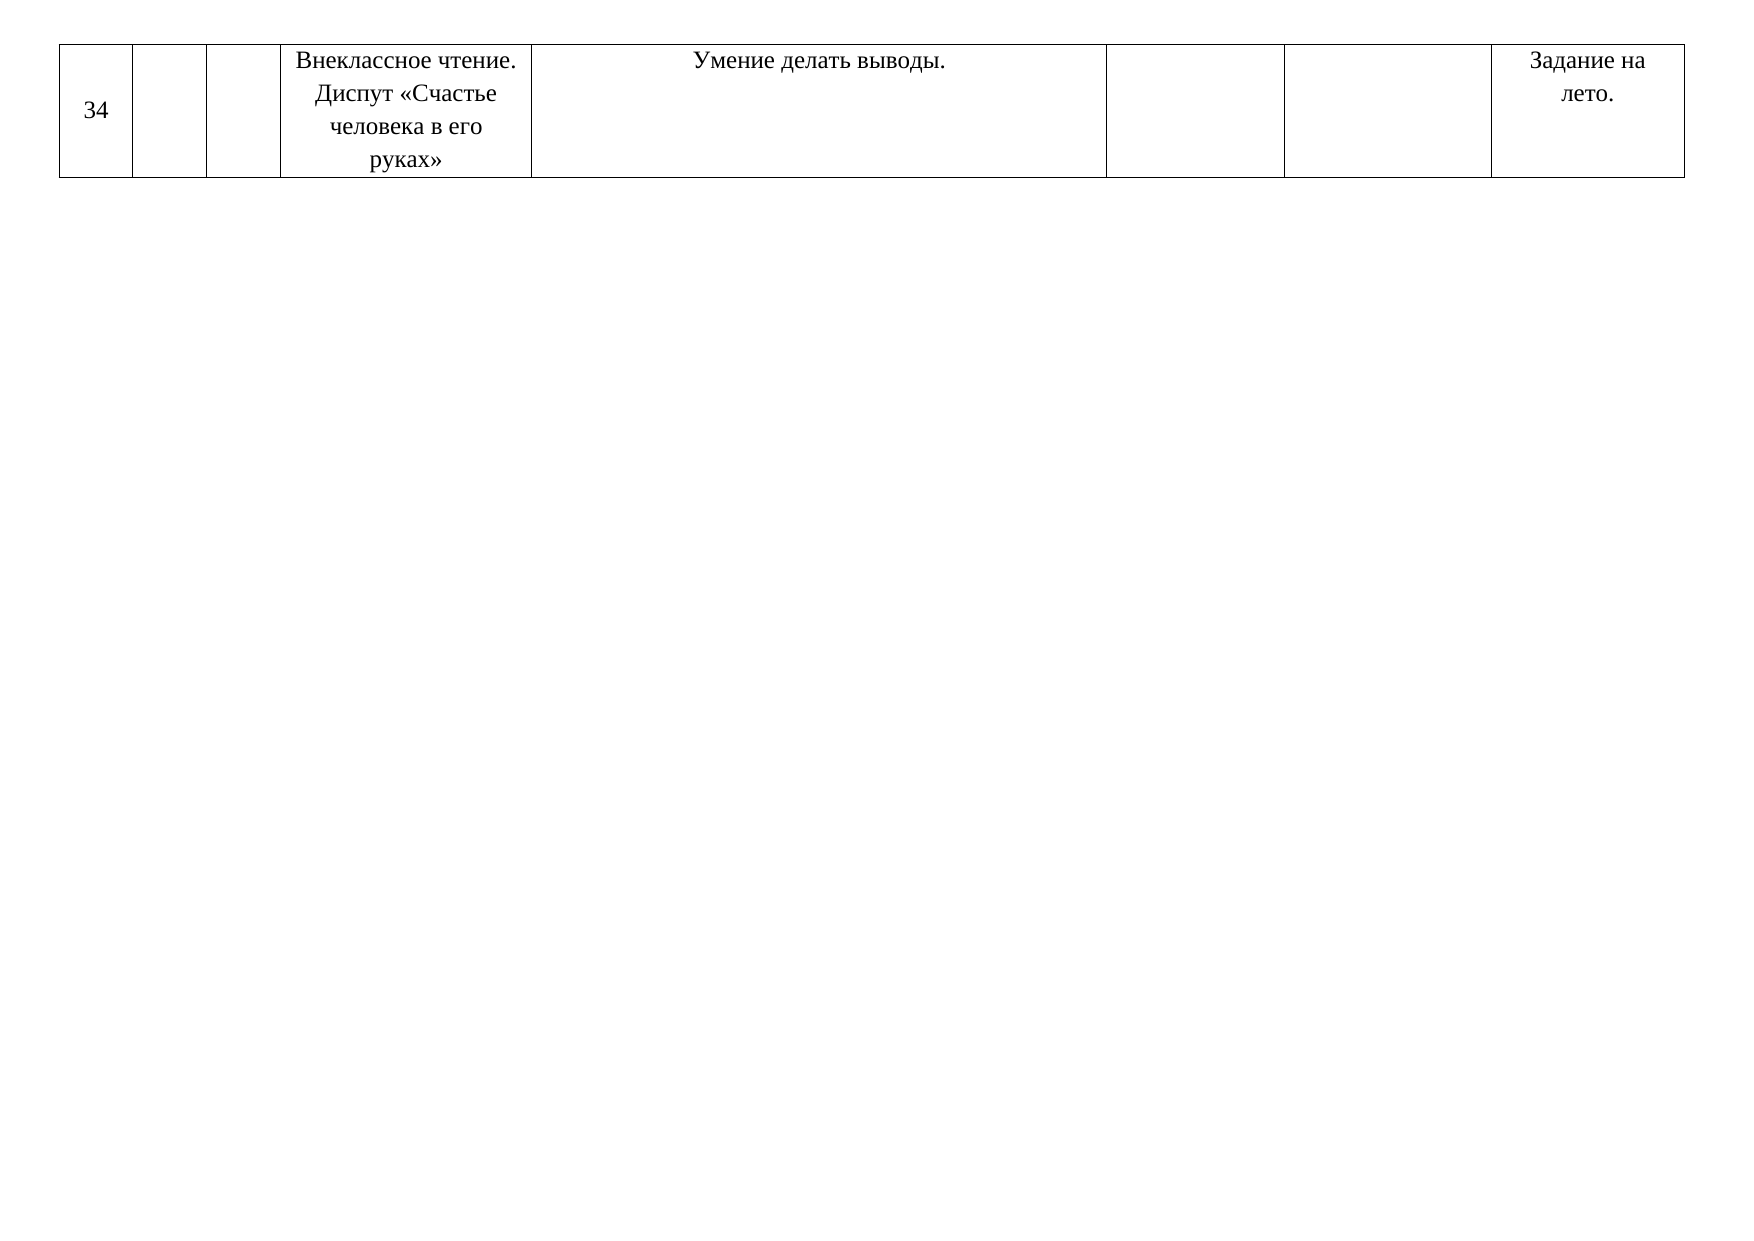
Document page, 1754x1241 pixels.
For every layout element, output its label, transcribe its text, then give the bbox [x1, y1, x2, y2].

table_cell [133, 45, 206, 177]
table_cell Задание на лето. [1492, 45, 1684, 177]
table_cell [1107, 45, 1284, 177]
table_cell Умение делать выводы. [532, 45, 1106, 177]
table_cell Внеклассное чтение. Диспут «Счастье человека в его руках» [281, 45, 531, 177]
table_cell [207, 45, 280, 177]
table_cell [1285, 45, 1491, 177]
table_cell 34 [60, 45, 132, 177]
